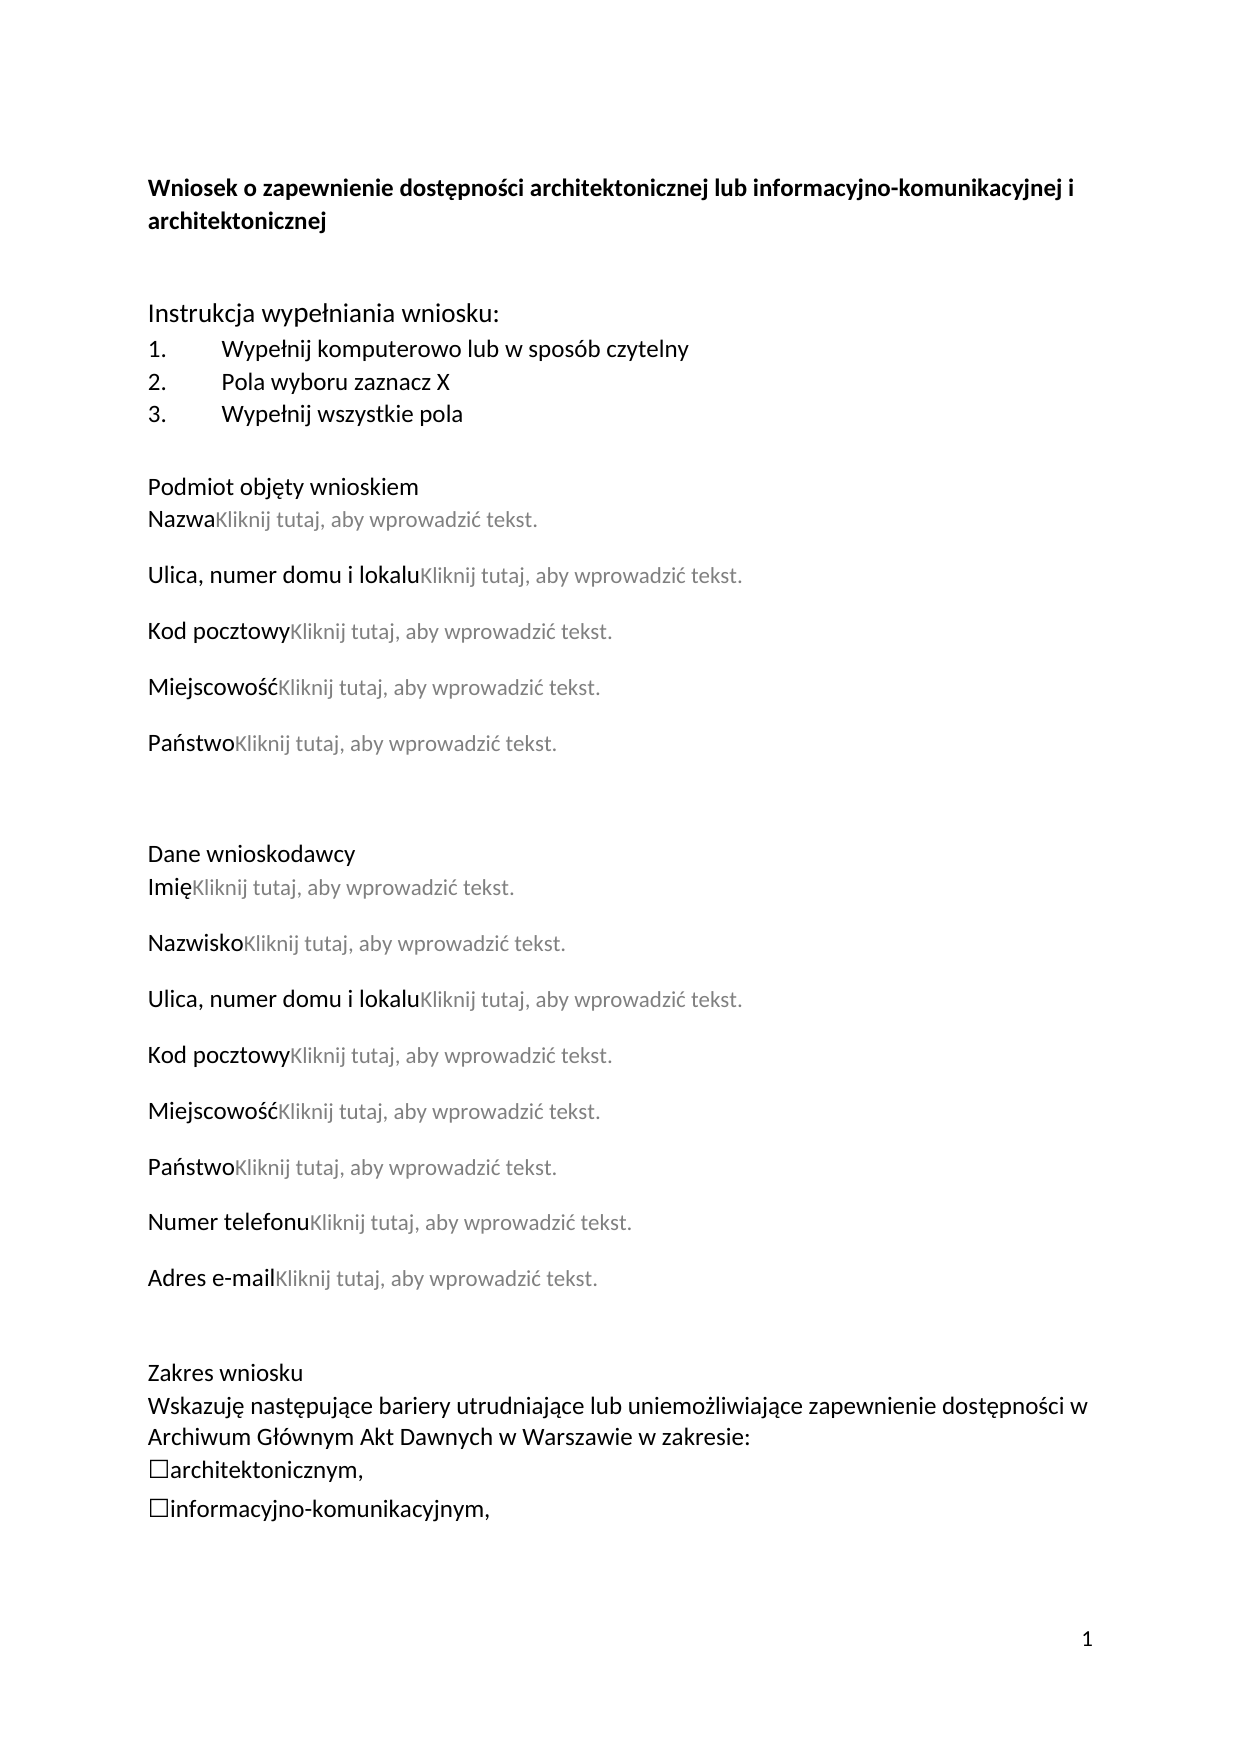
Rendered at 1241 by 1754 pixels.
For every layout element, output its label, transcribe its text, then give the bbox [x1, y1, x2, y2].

text Ulica, numer domu i lokalu [148, 983, 1093, 1014]
text Państwo [148, 1151, 1093, 1181]
subtitle Podmiot objęty wnioskiem [148, 471, 1093, 501]
text Adres e-mail [148, 1262, 1093, 1293]
subtitle Dane wnioskodawcy [148, 838, 1093, 869]
text Wskazuję następujące bariery utrudniające lub uniemożliwiające zapewnienie dostępności w Archiwum Głównym Akt Dawnych w Warszawie w zakresie: [148, 1390, 1093, 1451]
text Kod pocztowy [148, 1039, 1093, 1069]
text Imię [148, 871, 1093, 902]
text Kod pocztowy [148, 615, 1093, 646]
text Ulica, numer domu i lokalu [148, 559, 1093, 590]
subtitle Wniosek o zapewnienie dostępności architektonicznej lub informacyjno-komunikacyjnej i architektonicznej [148, 173, 1093, 236]
text Nazwisko [148, 927, 1093, 958]
list Wypełnij wszystkie pola [148, 398, 1093, 429]
subtitle Instrukcja wypełniania wniosku: [148, 294, 1093, 330]
text Miejscowość [148, 1095, 1093, 1125]
text Państwo [148, 727, 1093, 757]
list Wypełnij komputerowo lub w sposób czytelny [148, 333, 1093, 363]
text Miejscowość [148, 671, 1093, 702]
subtitle Zakres wniosku [148, 1357, 1093, 1388]
text Nazwa [148, 503, 1093, 534]
text Numer telefonu [148, 1206, 1093, 1237]
text architektonicznym, [148, 1451, 1093, 1485]
text informacyjno-komunikacyjnym, [148, 1490, 1093, 1524]
list Pola wyboru zaznacz X [148, 366, 1093, 396]
